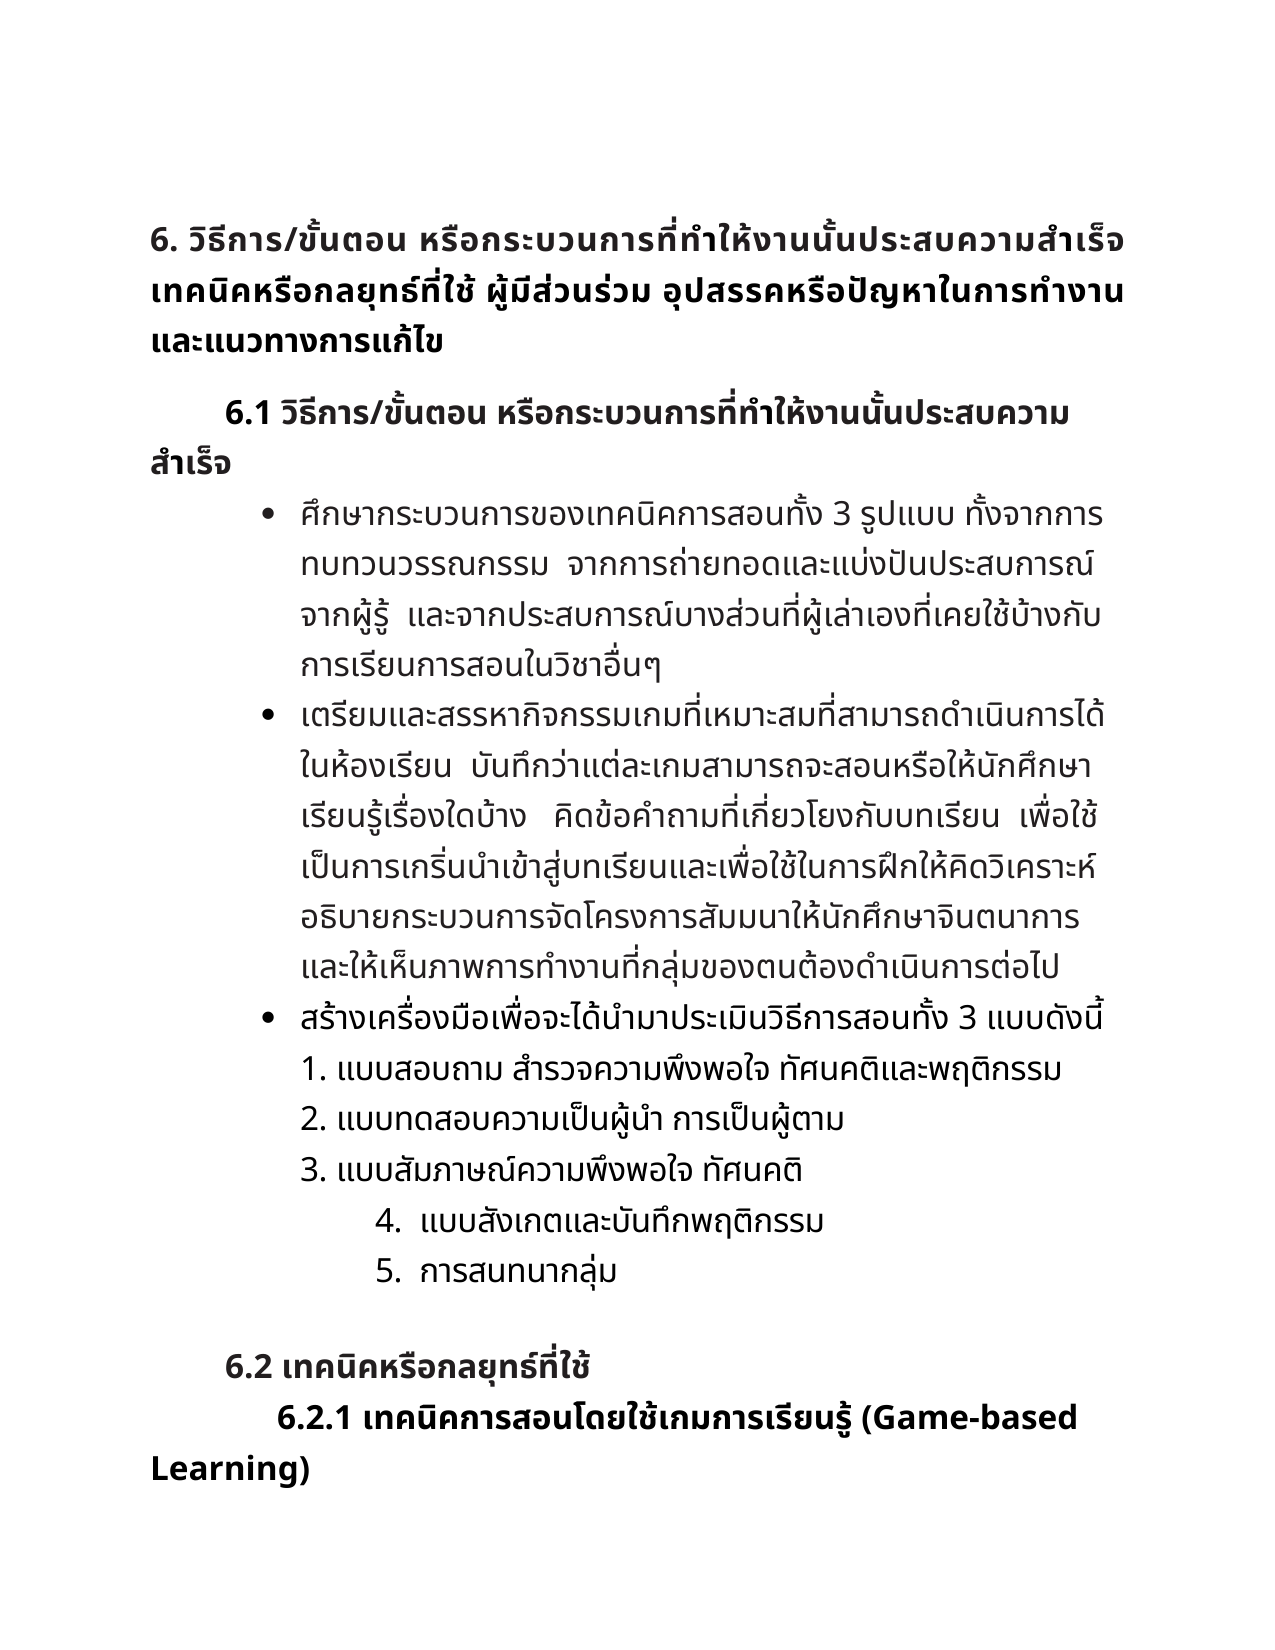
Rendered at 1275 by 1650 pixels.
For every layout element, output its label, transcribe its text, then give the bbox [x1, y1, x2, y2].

text 5. การสนทนากลุ่ม [150, 1247, 1125, 1298]
text 3. แบบสัมภาษณ์ความพึงพอใจ ทัศนคติ [150, 1146, 1125, 1196]
text 1. แบบสอบถาม สำรวจความพึงพอใจ ทัศนคติและพฤติกรรม [150, 1044, 1125, 1095]
text 6.2 เทคนิคหรือกลยุทธ์ที่ใช้ [150, 1343, 1125, 1394]
text 2. แบบทดสอบความเป็นผู้นำ การเป็นผู้ตาม [225, 1095, 1125, 1146]
list เตรียมและสรรหากิจกรรมเกมที่เหมาะสมที่สามารถดำเนินการได้ในห้องเรียน บันทึกว่าแต่ละเกมสามารถจะสอนหรือให้นักศึกษาเรียนรู้เรื่องใดบ้าง คิดข้อคำถามที่เกี่ยวโยงกับบทเรียน เพื่อใช้เป็นการเกริ่นนำเข้าสู่บทเรียนและเพื่อใช้ในการฝึกให้คิดวิเคราะห์ อธิบายกระบวนการจัดโครงการสัมมนาให้นักศึกษาจินตนาการและให้เห็นภาพการทำงานที่กลุ่มของตนต้องดำเนินการต่อไป [262, 691, 1125, 994]
text 4. แบบสังเกตและบันทึกพฤติกรรม [150, 1196, 1125, 1247]
list สร้างเครื่องมือเพื่อจะได้นำมาประเมินวิธีการสอนทั้ง 3 แบบดังนี้ [262, 994, 1125, 1044]
text 6.2.1 เทคนิคการสอนโดยใช้เกมการเรียนรู้ (Game-based Learning) [150, 1394, 1125, 1490]
text 6.1 วิธีการ/ขั้นตอน หรือกระบวนการที่ทำให้งานนั้นประสบความสำเร็จ [150, 388, 1125, 489]
list ศึกษากระบวนการของเทคนิคการสอนทั้ง 3 รูปแบบ ทั้งจากการทบทวนวรรณกรรม จากการถ่ายทอดและแบ่งปันประสบการณ์จากผู้รู้ และจากประสบการณ์บางส่วนที่ผู้เล่าเองที่เคยใช้บ้างกับการเรียนการสอนในวิชาอื่นๆ [262, 489, 1125, 691]
text 6. วิธีการ/ขั้นตอน หรือกระบวนการที่ทำให้งานนั้นประสบความสำเร็จ เทคนิคหรือกลยุทธ์ที่ใช้ ผู้มีส่วนร่วม อุปสรรคหรือปัญหาในการทำงาน และแนวทางการแก้ไข [150, 216, 1125, 368]
